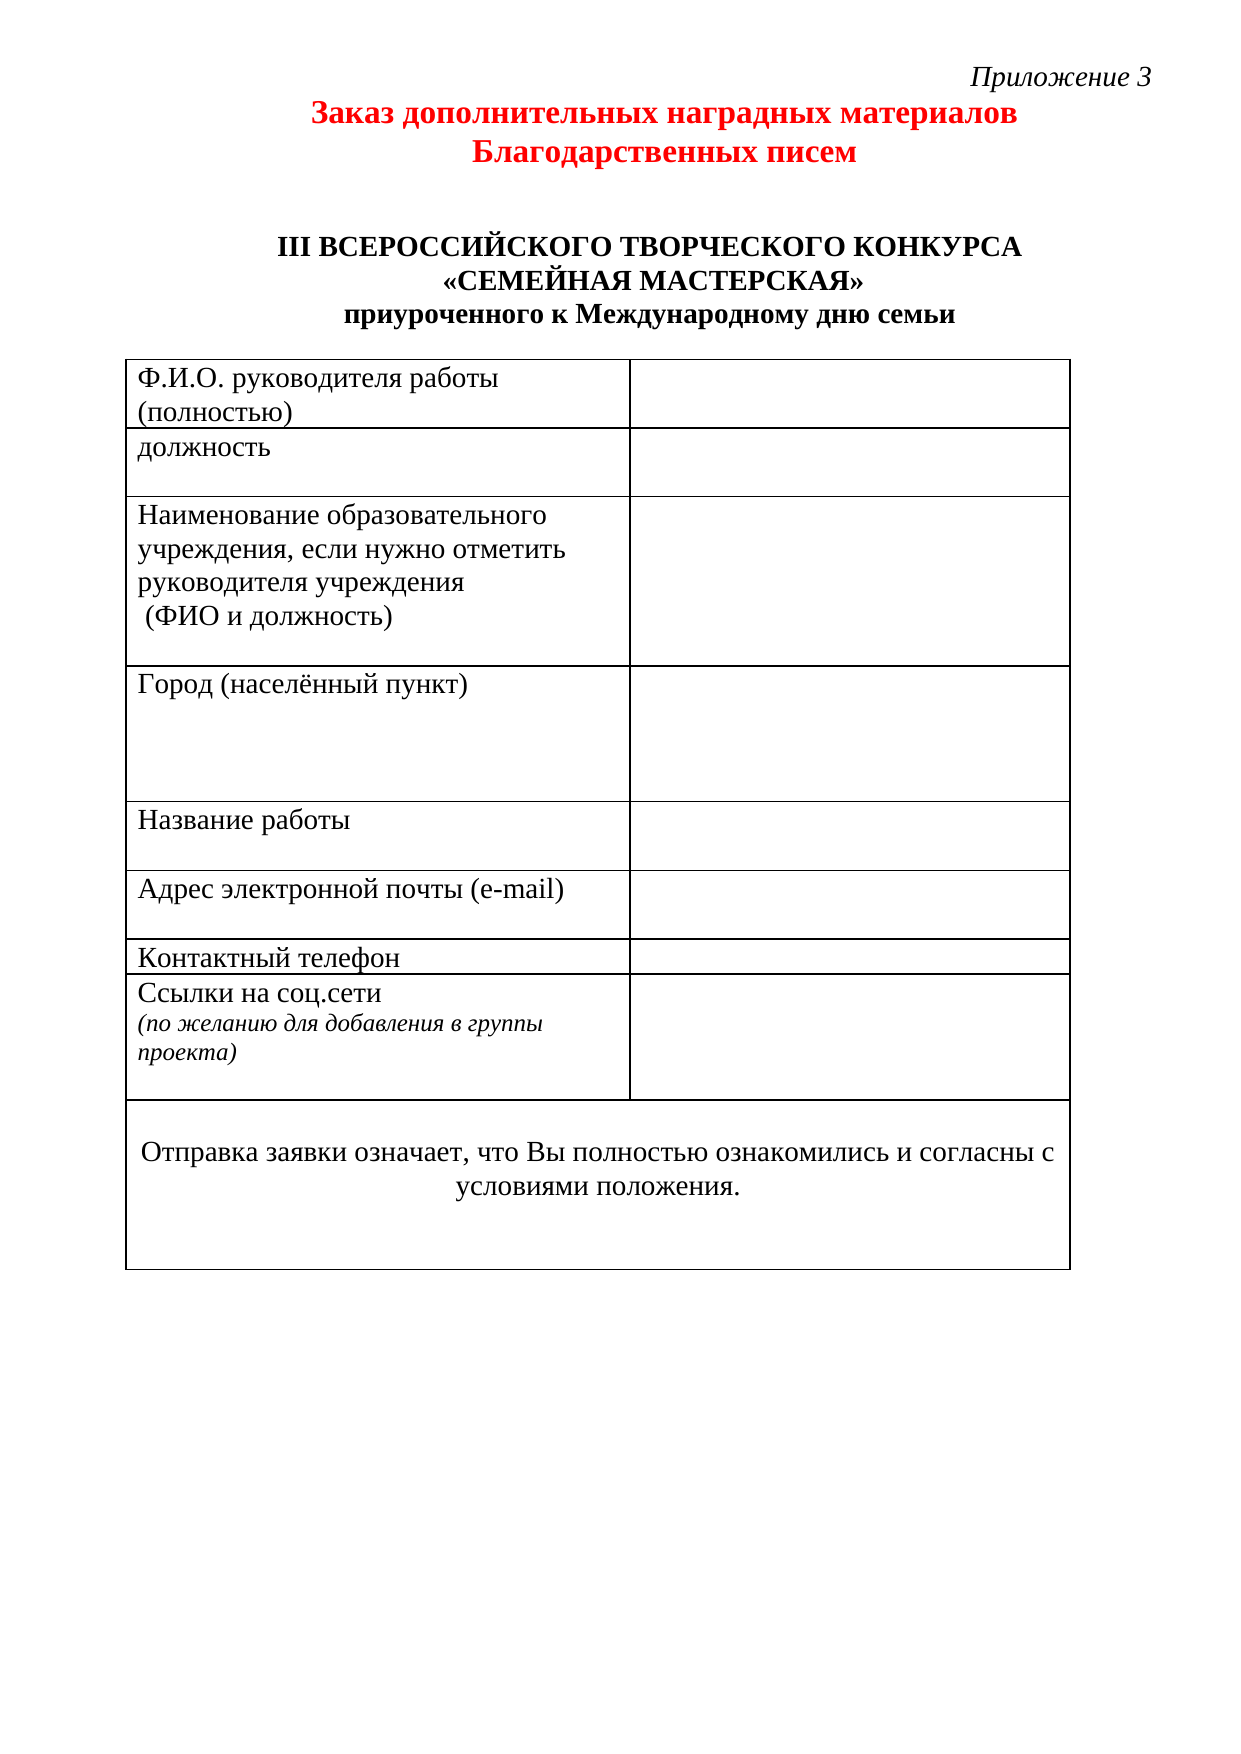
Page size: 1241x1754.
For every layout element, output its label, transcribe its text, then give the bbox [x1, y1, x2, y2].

text приуроченного к Международному дню семьи [148, 296, 1152, 330]
table_cell Адрес электронной почты (e-mail) [127, 871, 629, 938]
table_cell [631, 871, 1069, 938]
text «СЕМЕЙНАЯ МАСТЕРСКАЯ» [148, 263, 1152, 296]
table_cell [631, 802, 1069, 869]
table_cell [631, 975, 1069, 1099]
table_header Ф.И.О. руководителя работы (полностью) [127, 360, 629, 427]
table_cell Ссылки на соц.сети (по желанию для добавления в группы проекта) [127, 975, 629, 1099]
table_cell Отправка заявки означает, что Вы полностью ознакомились и согласны с условиями положения. [127, 1101, 1069, 1269]
table_cell Название работы [127, 802, 629, 869]
table_cell [631, 497, 1069, 665]
table_cell должность [127, 429, 629, 496]
table_header [631, 360, 1069, 427]
table_cell [631, 940, 1069, 973]
text Приложение 3 [148, 59, 1152, 93]
table_cell Город (населённый пункт) [127, 667, 629, 801]
table_cell [631, 667, 1069, 801]
text Заказ дополнительных наградных материалов [162, 93, 1152, 131]
text Благодарственных писем [162, 131, 1152, 169]
text III ВСЕРОССИЙСКОГО ТВОРЧЕСКОГО КОНКУРСА [148, 229, 1152, 263]
table_cell Контактный телефон [127, 940, 629, 973]
table_cell Наименование образовательного учреждения, если нужно отметить руководителя учреждения (ФИО и должность) [127, 497, 629, 665]
table_cell [631, 429, 1069, 496]
